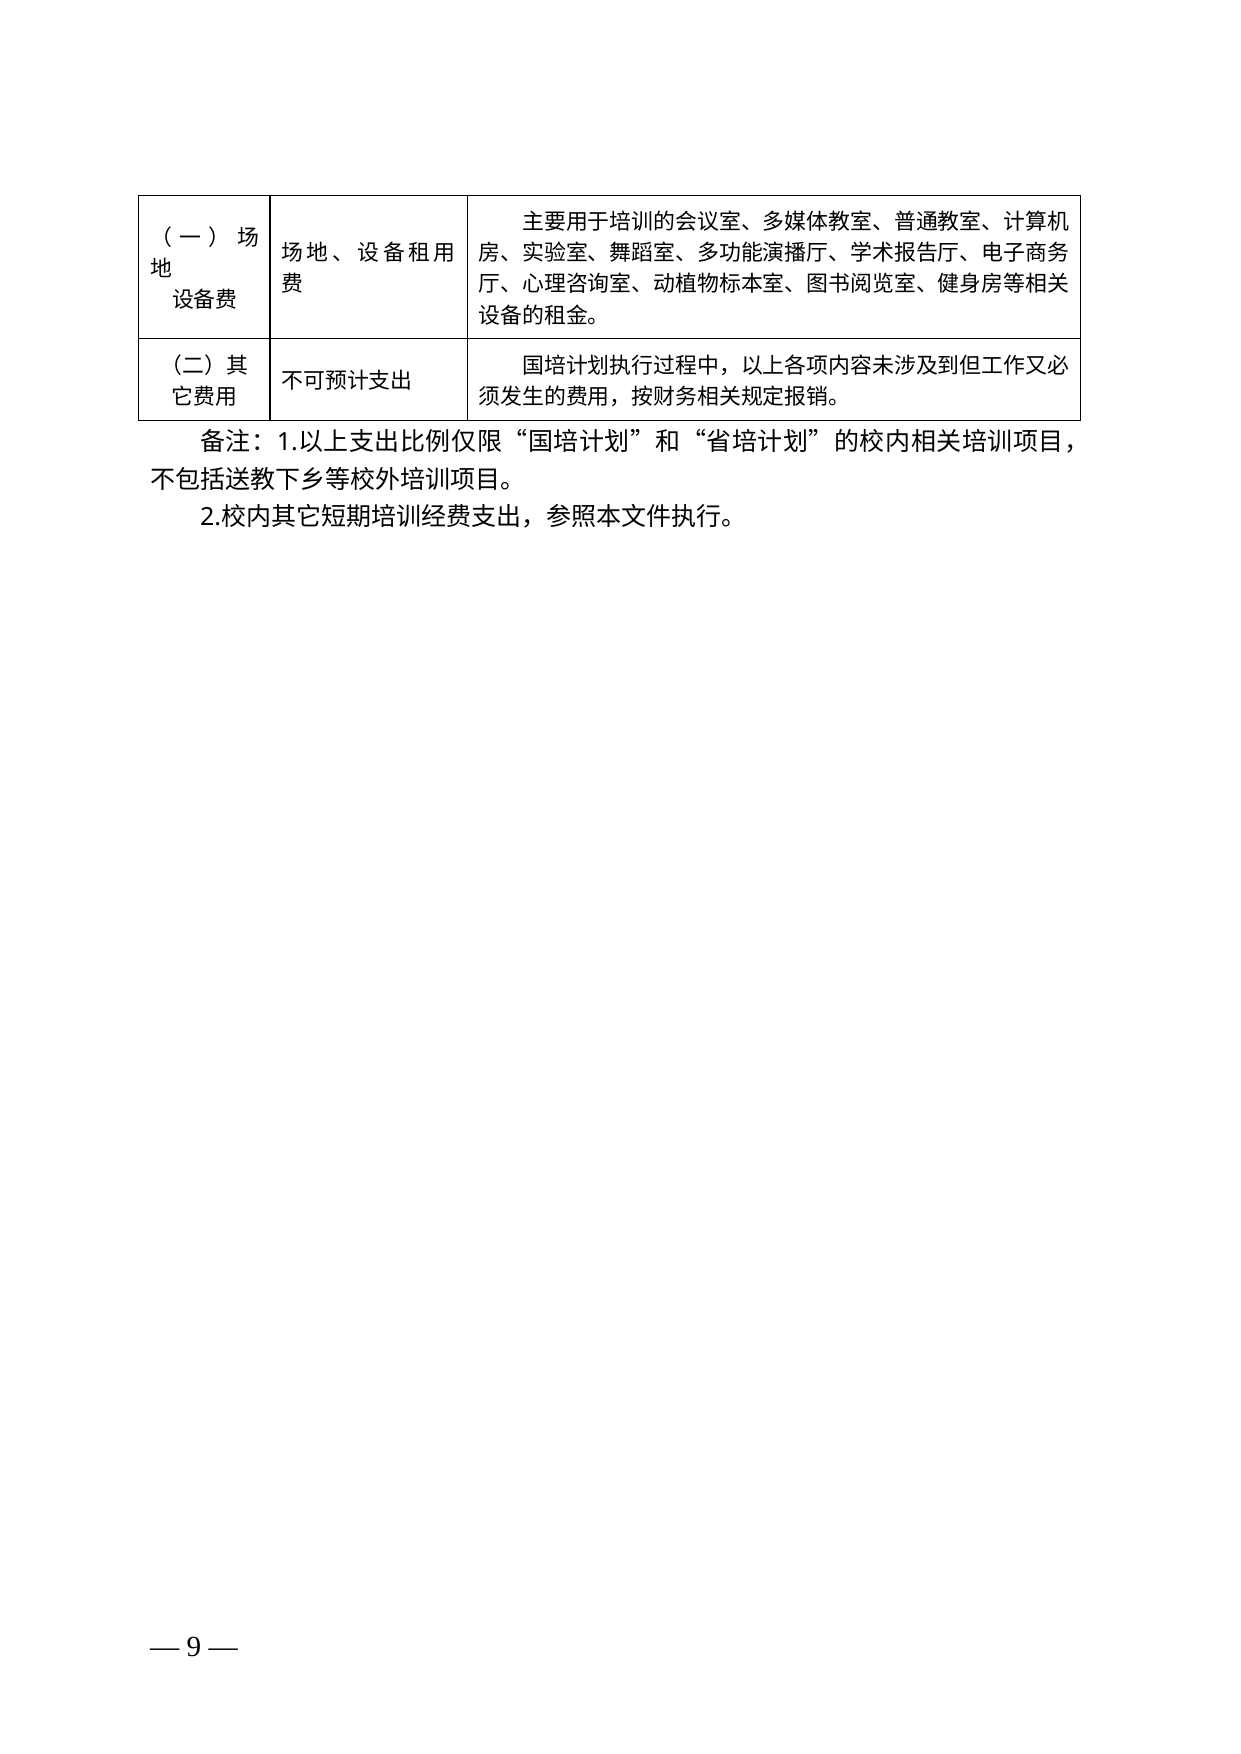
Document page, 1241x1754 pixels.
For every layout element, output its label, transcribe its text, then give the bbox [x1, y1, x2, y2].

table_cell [468, 339, 1080, 419]
table_cell （一）场地 设备费 [139, 196, 269, 338]
text 2.校内其它短期培训经费支出，参照本文件执行。 [150, 496, 1090, 533]
table_cell 不可预计支出 [271, 339, 467, 419]
table_cell （二）其它费用 [139, 339, 269, 419]
text 备注：1.以上支出比例仅限“国培计划”和“省培计划”的校内相关培训项目，不包括送教下乡等校外培训项目。 [150, 421, 1090, 496]
table_cell 主要用于培训的会议室、多媒体教室、普通教室、计算机房、实验室、舞蹈室、多功能演播厅、学术报告厅、电子商务厅、心理咨询室、动植物标本室、图书阅览室、健身房等相关设备的租金。 [468, 196, 1080, 338]
table_cell 场地、设备租用费 [271, 196, 467, 338]
